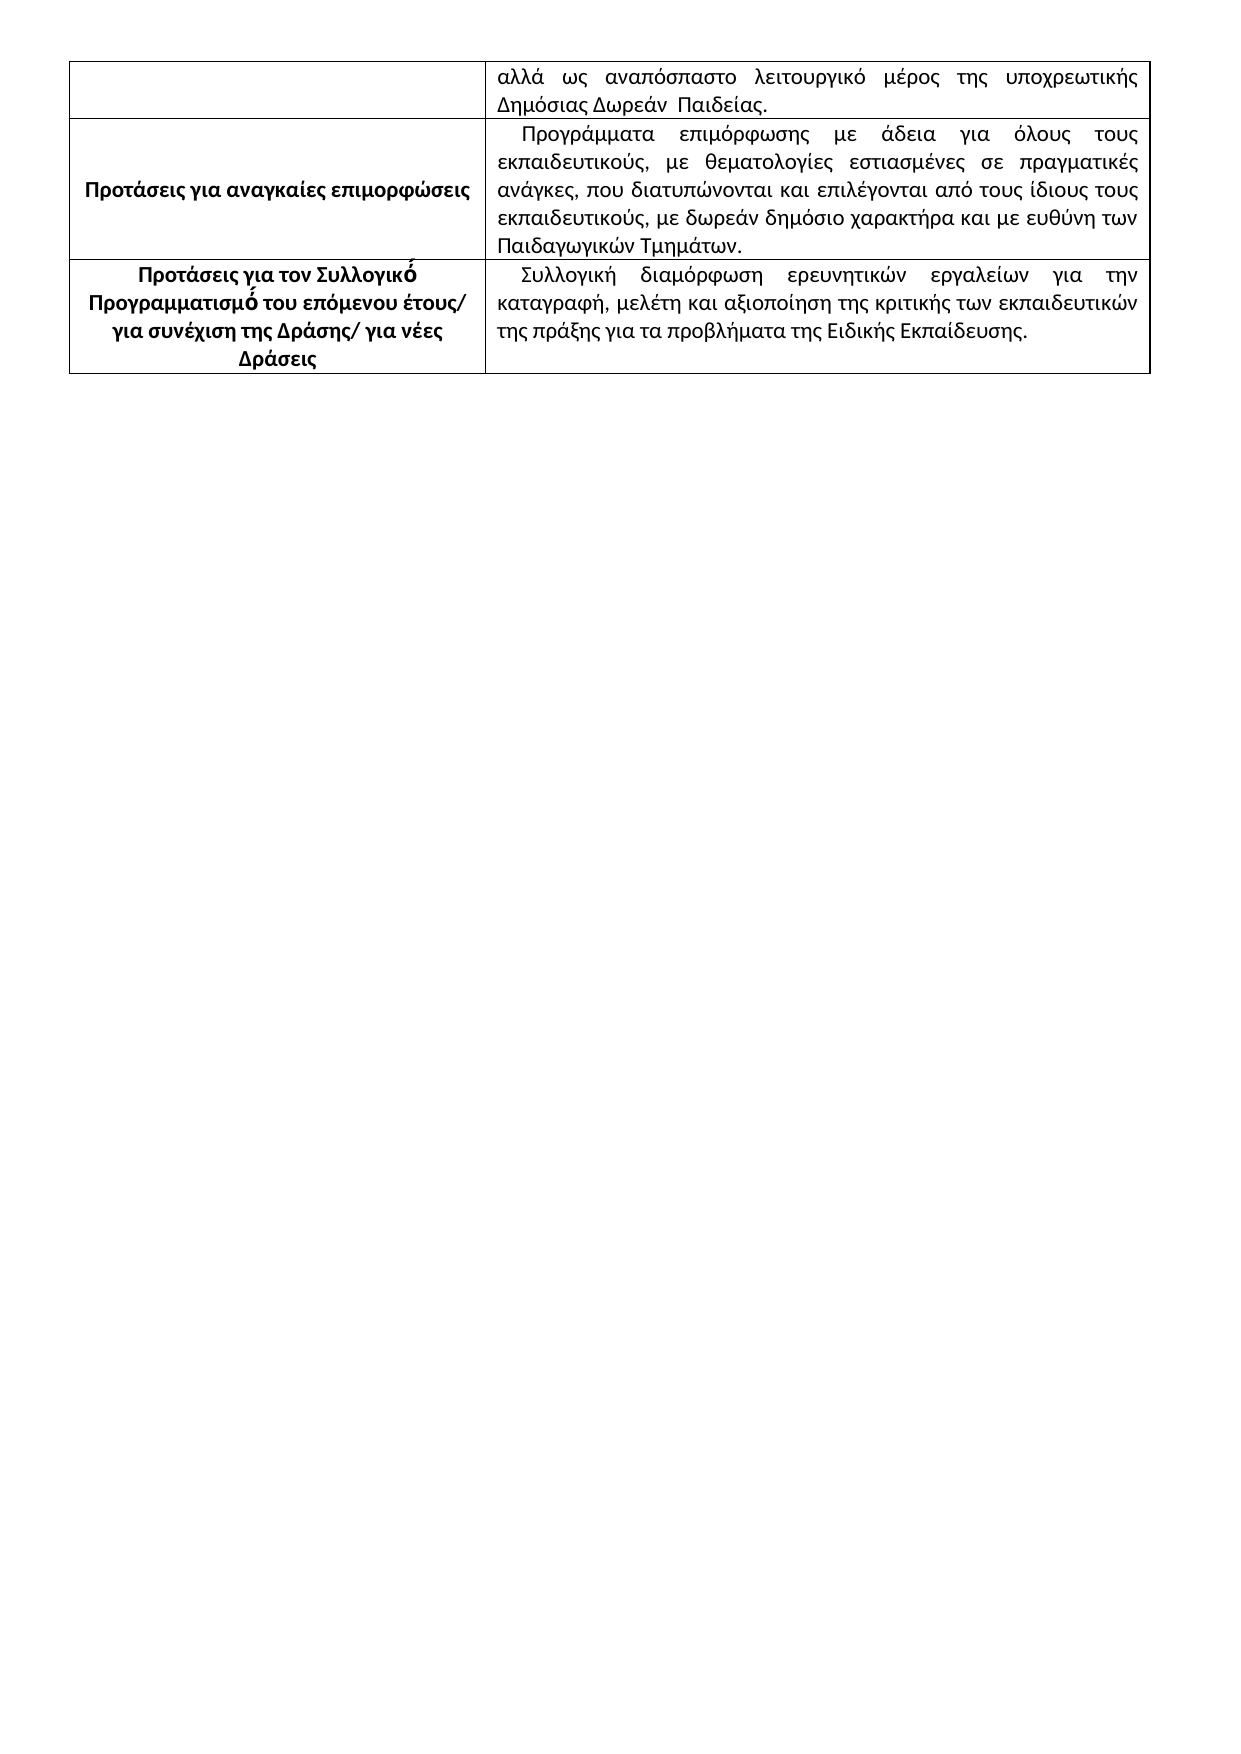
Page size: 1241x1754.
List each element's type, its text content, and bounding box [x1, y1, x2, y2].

table_cell Συλλογική διαμόρφωση ερευνητικών εργαλείων για την καταγραφή, μελέτη και αξιοποίηση της κριτικής των εκπαιδευτικών της πράξης για τα προβλήματα της Ειδικής Εκπαίδευσης. [486, 260, 1149, 372]
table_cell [70, 62, 485, 118]
table_cell Προτάσεις για τον Συλλογικό́ Προγραμματισμό́ του επόμενου έτους/ για συνέχιση της Δράσης/ για νέες Δράσεις [70, 260, 485, 372]
table_cell Προτάσεις για αναγκαίες επιμορφώσεις [70, 119, 485, 259]
table_cell Προγράμματα επιμόρφωσης με άδεια για όλους τους εκπαιδευτικούς, με θεματολογίες εστιασμένες σε πραγματικές ανάγκες, που διατυπώνονται και επιλέγονται από τους ίδιους τους εκπαιδευτικούς, με δωρεάν δημόσιο χαρακτήρα και με ευθύνη των Παιδαγωγικών Τμημάτων. [486, 119, 1149, 259]
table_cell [486, 62, 1149, 118]
